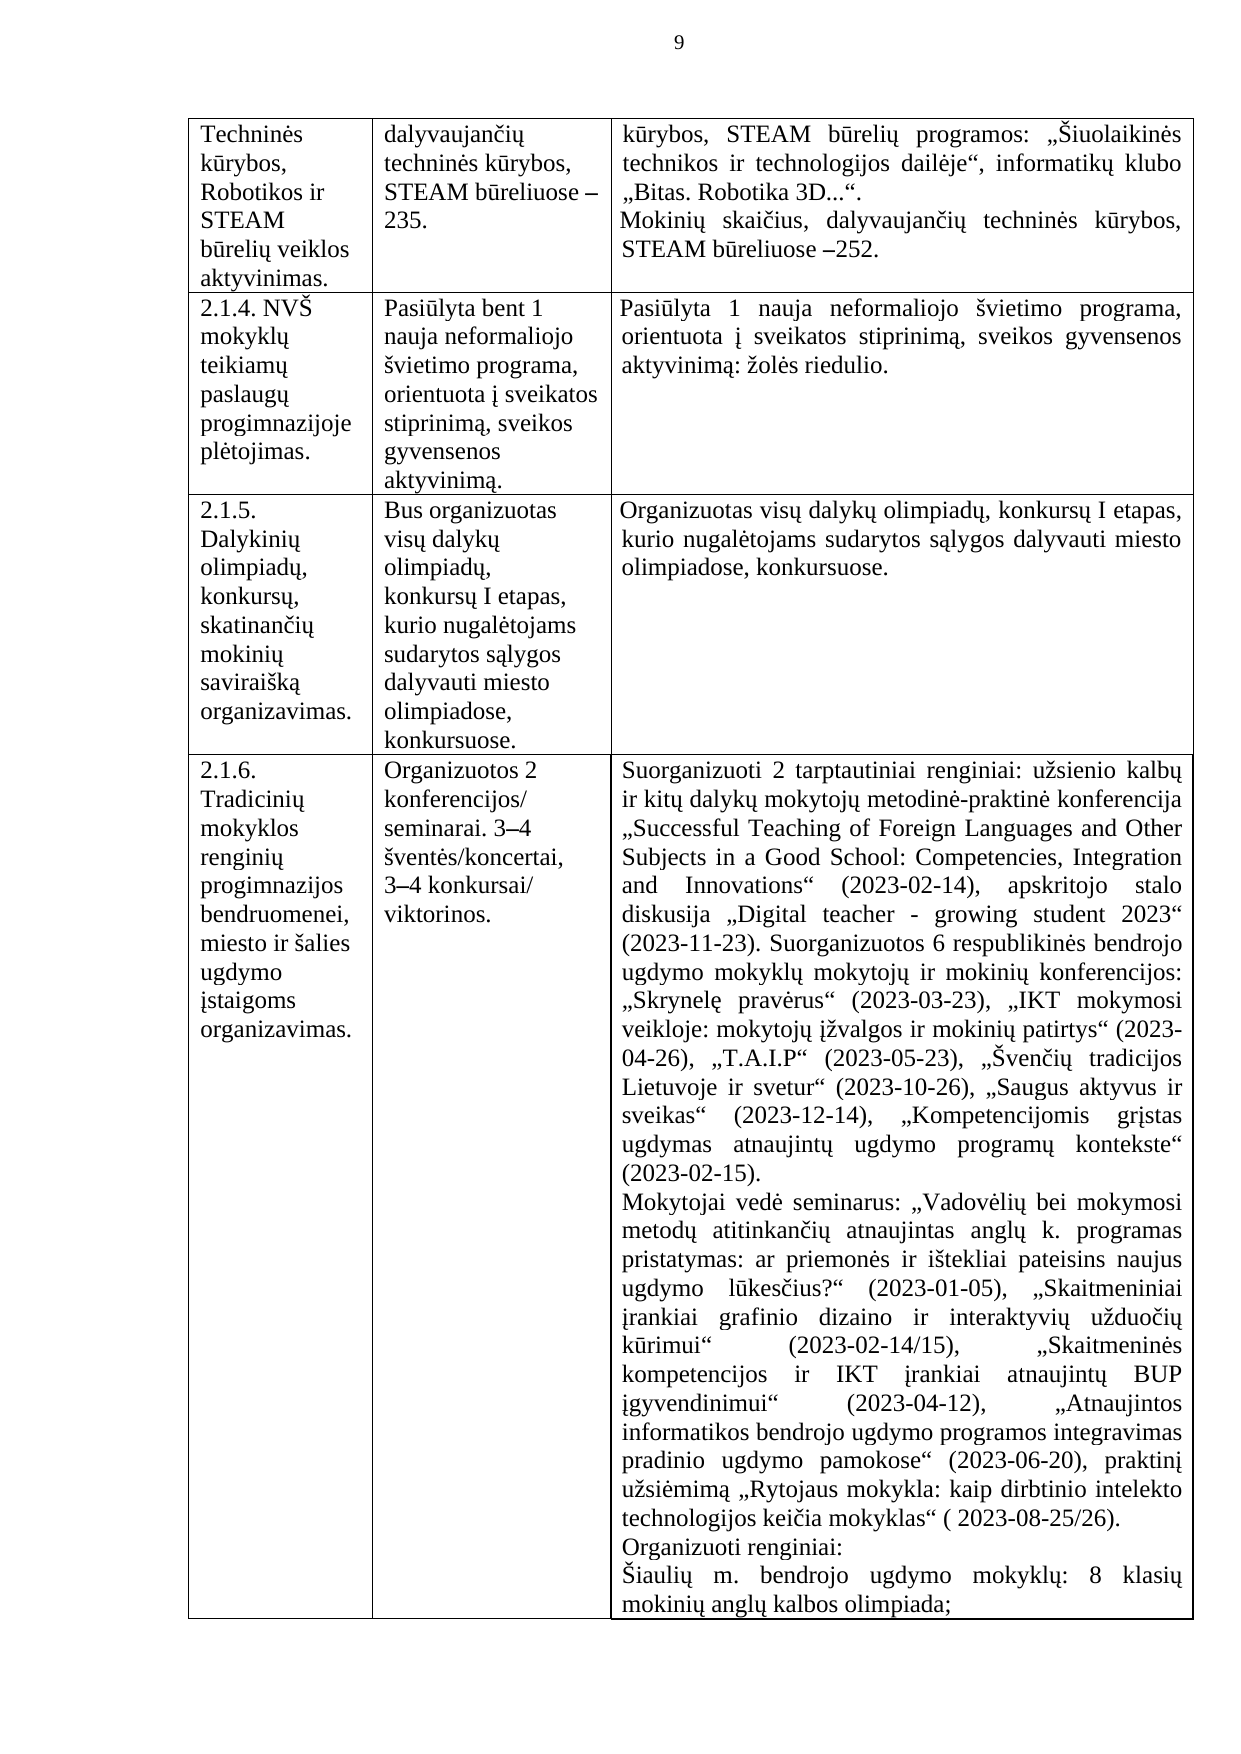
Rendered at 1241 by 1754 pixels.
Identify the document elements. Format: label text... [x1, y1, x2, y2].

table_cell 2.1.3. Techninės kūrybos, Robotikos ir STEAM būrelių veiklos aktyvinimas. [285, 119, 372, 292]
table_cell 2.1.4. NVŠ mokyklų teikiamų paslaugų progimnazijoje plėtojimas. [189, 293, 372, 494]
table_cell 2.1.5. Dalykinių olimpiadų, konkursų, skatinančių mokinių saviraišką organizavimas. [189, 495, 372, 754]
table_cell Organizuotas visų dalykų olimpiadų, konkursų I etapas, kurio nugalėtojams sudarytos sąlygos dalyvauti miesto olimpiadose, konkursuose. [612, 495, 1193, 754]
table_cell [373, 755, 610, 1618]
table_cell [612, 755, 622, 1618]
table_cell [189, 755, 372, 1618]
table_cell Pasiūlyta 1 nauja neformaliojo švietimo programa, orientuota į sveikatos stiprinimą, sveikos gyvensenos aktyvinimą: žolės riedulio. [612, 293, 1193, 494]
table_cell Bus organizuotas visų dalykų olimpiadų, konkursų I etapas, kurio nugalėtojams sudarytos sąlygos dalyvauti miesto olimpiadose, konkursuose. [373, 495, 611, 754]
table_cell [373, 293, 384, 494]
table_cell Pasiūlyta bent 1 nauja neformaliojo švietimo programa, orientuota į sveikatos stiprinimą, sveikos gyvensenos aktyvinimą. [501, 293, 611, 494]
table_cell Mokinių skaičius, dalyvaujančių techninės kūrybos, STEAM būreliuose –235. [373, 119, 611, 292]
